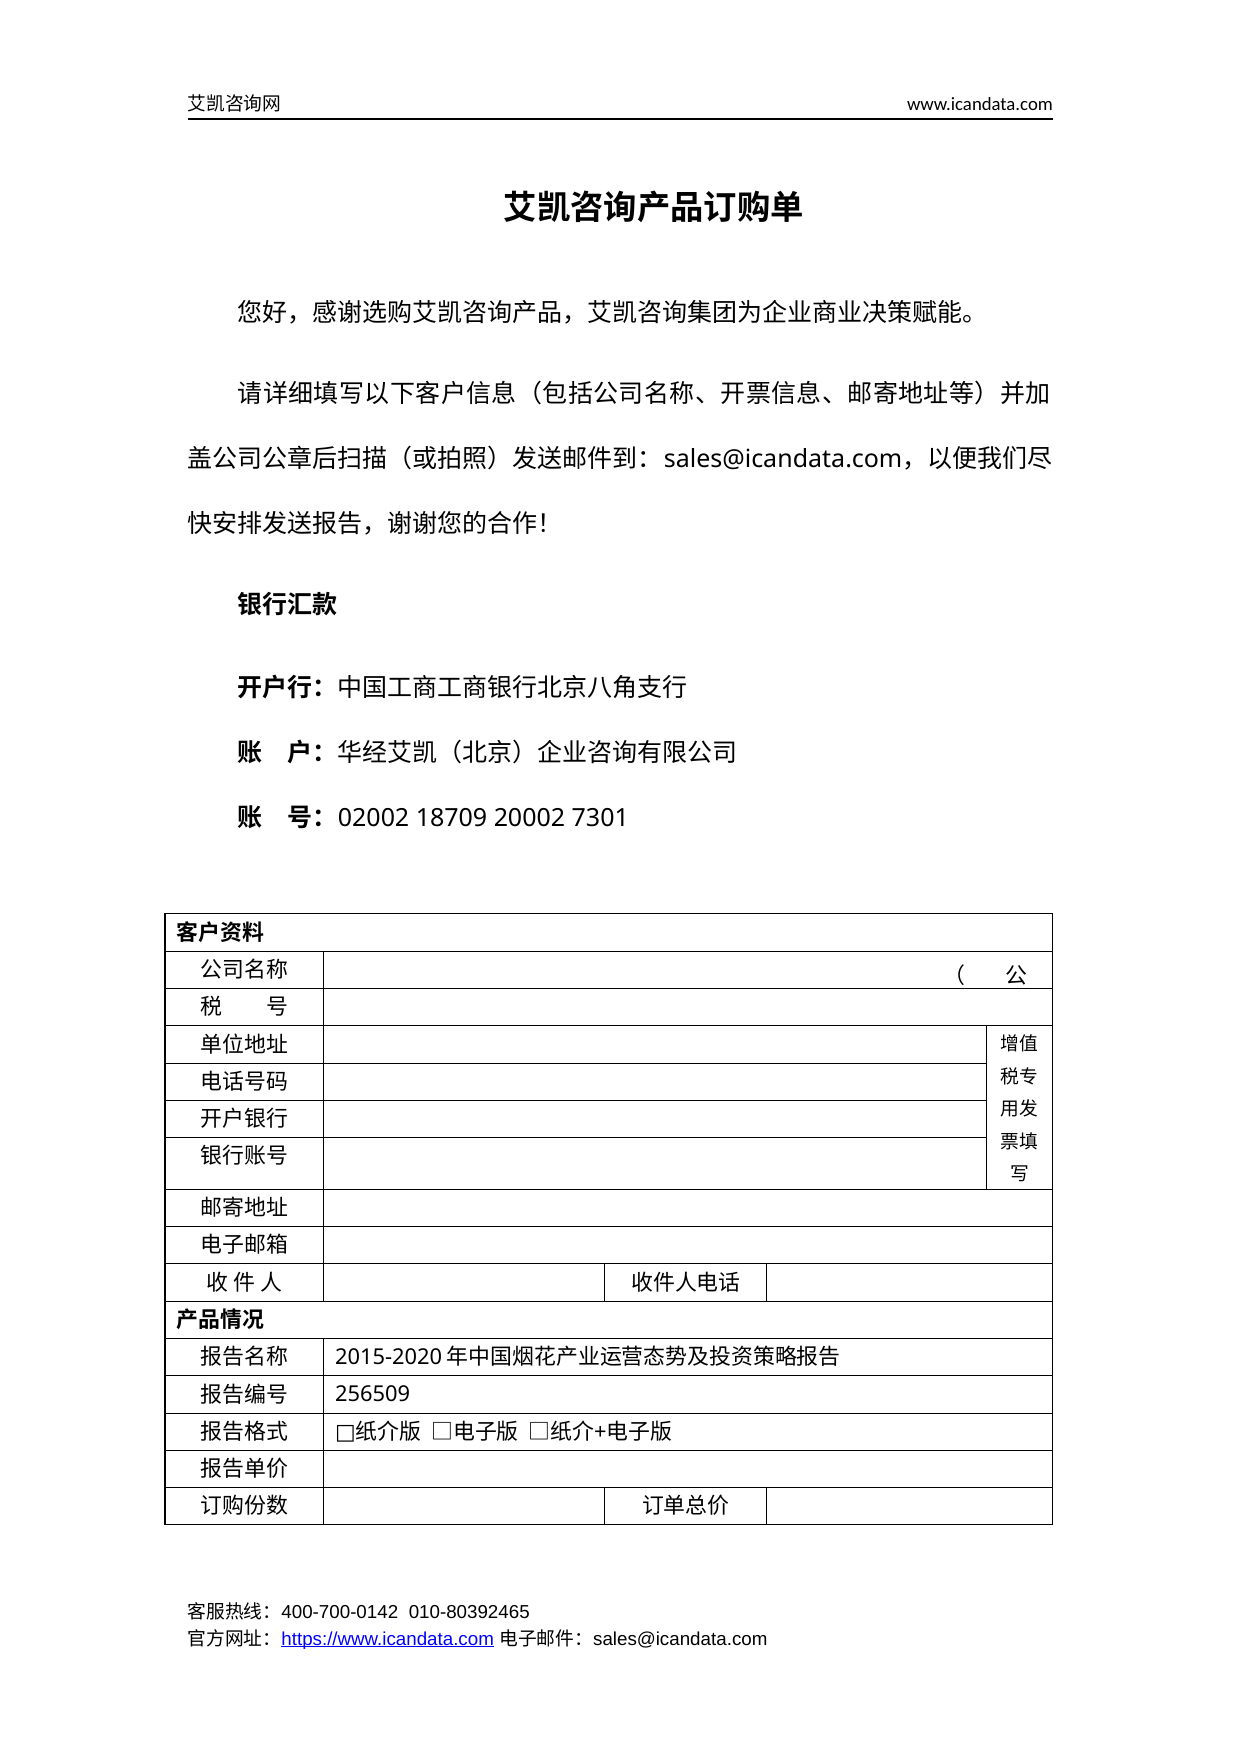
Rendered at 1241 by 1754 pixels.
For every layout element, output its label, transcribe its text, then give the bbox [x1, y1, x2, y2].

table_cell 税 号 [166, 989, 323, 1025]
table_cell [324, 1138, 986, 1189]
table_cell [324, 1101, 986, 1137]
text 账 户：华经艾凯（北京）企业咨询有限公司 [187, 718, 1053, 783]
table_cell 订单总价 [605, 1488, 766, 1524]
table_cell [767, 1264, 1052, 1301]
table_cell 电话号码 [166, 1064, 323, 1100]
table_cell 产品情况 [166, 1302, 1052, 1338]
text 银行汇款 [187, 570, 1053, 635]
table_cell [324, 1488, 604, 1524]
table_cell 单位地址 [166, 1026, 323, 1062]
table_cell 银行账号 [166, 1138, 323, 1189]
table_cell 开户银行 [166, 1101, 323, 1137]
table_cell 公司名称 [166, 952, 323, 988]
table_header 客户资料 [166, 914, 1052, 951]
table_cell [324, 952, 1052, 988]
table_cell 邮寄地址 [166, 1190, 323, 1226]
table_cell 报告名称 [166, 1339, 323, 1375]
table_cell 订购份数 [166, 1488, 323, 1524]
text 开户行：中国工商工商银行北京八角支行 [187, 653, 1053, 718]
table_cell 电子邮箱 [166, 1227, 323, 1263]
table_cell [767, 1488, 1052, 1524]
table_cell 收件人电话 [605, 1264, 766, 1301]
table_cell [324, 1451, 1052, 1487]
table_cell □纸介版 □电子版 □纸介+电子版 [324, 1414, 1052, 1450]
table_cell [324, 1264, 604, 1301]
table_cell [324, 989, 1052, 1025]
text 请详细填写以下客户信息（包括公司名称、开票信息、邮寄地址等）并加盖公司公章后扫描（或拍照）发送邮件到：sales@icandata.com，以便我们尽快安排发送报告，谢谢您的合作！ [187, 359, 1053, 554]
text 艾凯咨询产品订购单 [187, 172, 1053, 237]
table_cell [324, 1227, 1052, 1263]
table_cell 收 件 人 [166, 1264, 323, 1301]
text 您好，感谢选购艾凯咨询产品，艾凯咨询集团为企业商业决策赋能。 [187, 278, 1053, 343]
table_cell 报告单价 [166, 1451, 323, 1487]
table_cell [324, 1064, 986, 1100]
table_cell [324, 1190, 1052, 1226]
table_cell 256509 [324, 1376, 1052, 1412]
table_cell 报告格式 [166, 1414, 323, 1450]
table_cell 增值税专用发票填写 [987, 1026, 1052, 1189]
text 账 号：02002 18709 20002 7301 [187, 783, 1053, 848]
table_cell 2015-2020年中国烟花产业运营态势及投资策略报告 [324, 1339, 1052, 1375]
table_cell [324, 1026, 986, 1062]
table_cell 报告编号 [166, 1376, 323, 1412]
